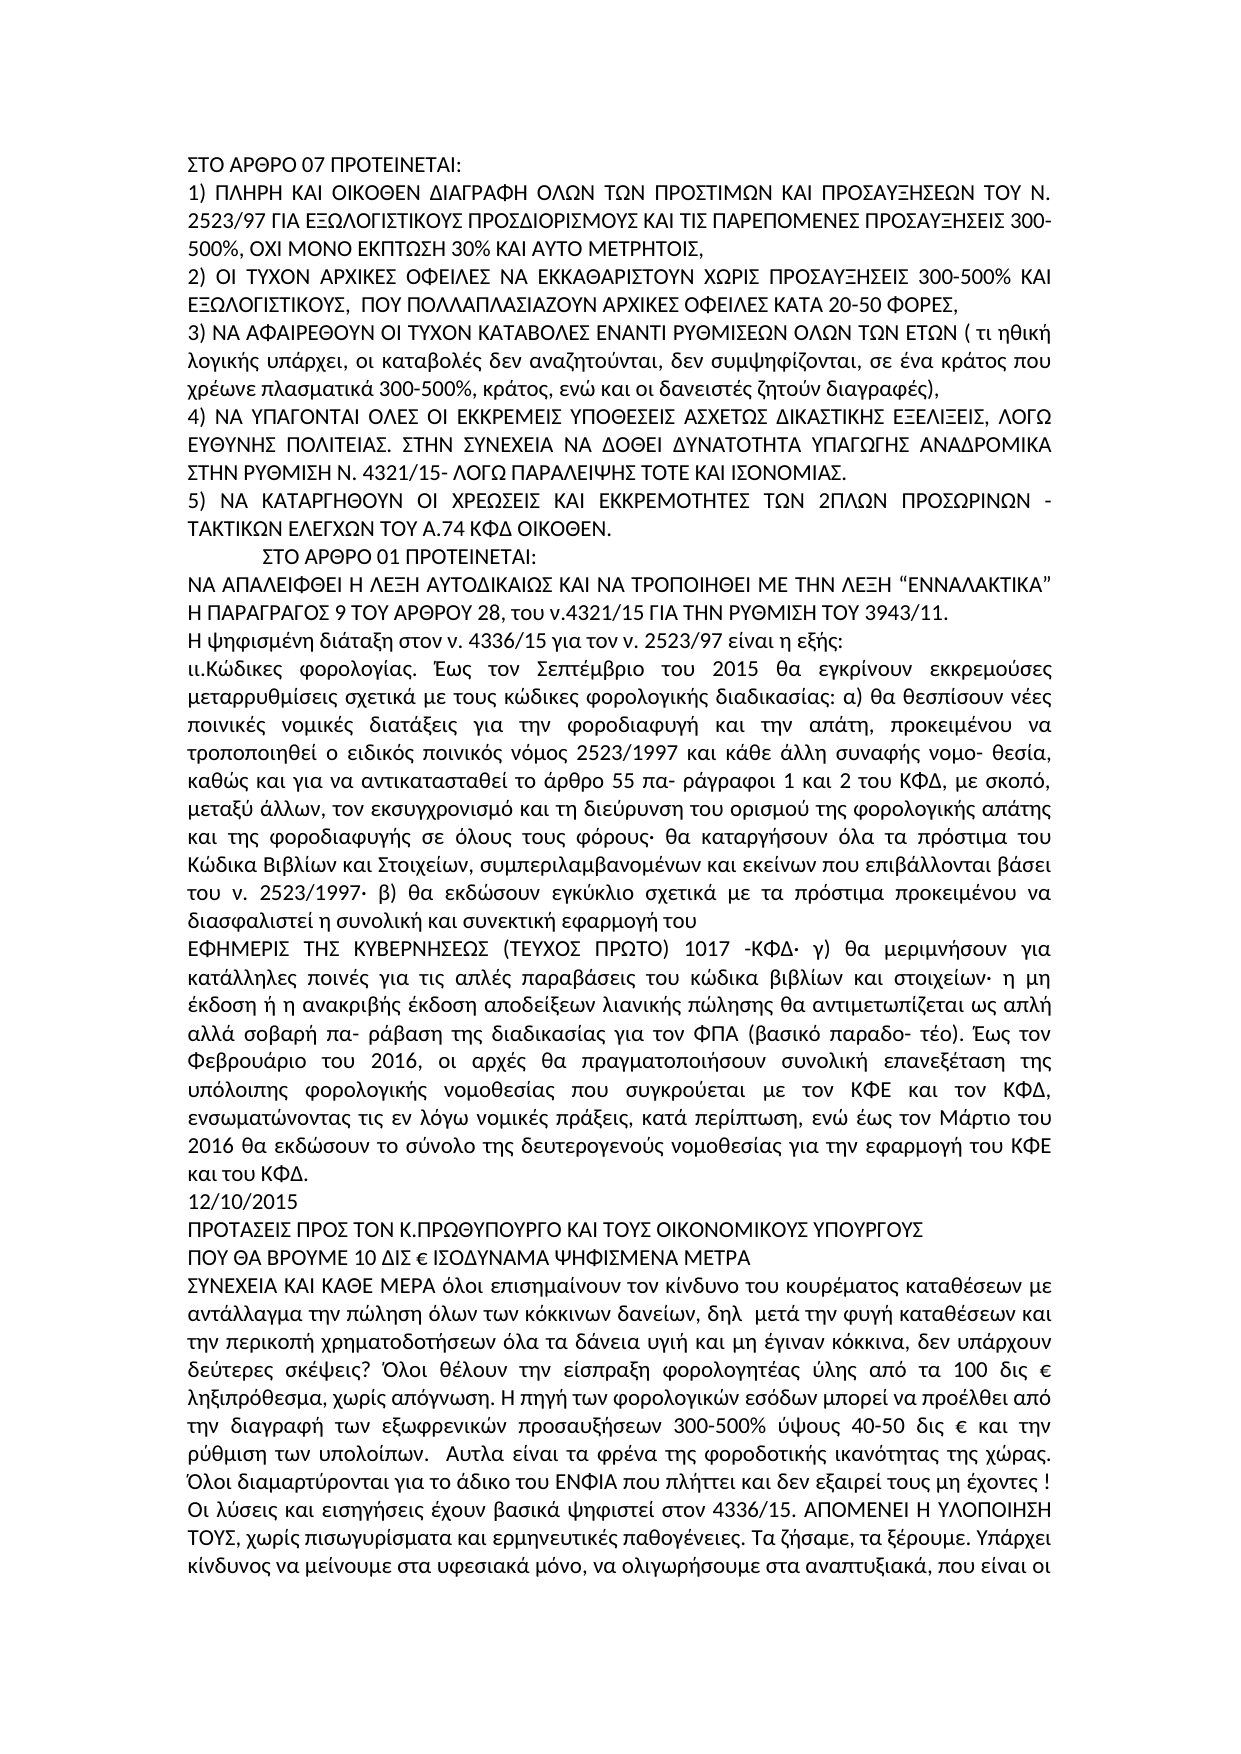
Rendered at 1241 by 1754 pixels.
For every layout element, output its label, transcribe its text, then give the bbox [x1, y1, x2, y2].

text Η ψηφισμένη διάταξη στον ν. 4336/15 για τον ν. 2523/97 είναι η εξής: [187, 626, 1053, 654]
text ΠΡΟΤΑΣΕΙΣ ΠΡΟΣ ΤΟΝ Κ.ΠΡΩΘΥΠΟΥΡΓΟ ΚΑΙ ΤΟΥΣ ΟΙΚΟΝΟΜΙΚΟΥΣ ΥΠΟΥΡΓΟΥΣ [187, 1215, 1053, 1243]
text 3) ΝΑ ΑΦΑΙΡΕΘΟΥΝ ΟΙ ΤΥΧΟΝ ΚΑΤΑΒΟΛΕΣ ΕΝΑΝΤΙ ΡΥΘΜΙΣΕΩΝ ΟΛΩΝ ΤΩΝ ΕΤΩΝ ( τι ηθική λογικής υπάρχει, οι καταβολές δεν αναζητούνται, δεν συμψηφίζονται, σε ένα κράτος που χρέωνε πλασματικά 300-500%, κράτος, ενώ και οι δανειστές ζητούν διαγραφές), [187, 318, 1053, 402]
text 1) ΠΛΗΡΗ ΚΑΙ ΟΙΚΟΘΕΝ ΔΙΑΓΡΑΦΗ ΟΛΩΝ ΤΩΝ ΠΡΟΣΤΙΜΩΝ ΚΑΙ ΠΡΟΣΑΥΞΗΣΕΩΝ ΤΟΥ Ν. 2523/97 ΓΙΑ ΕΞΩΛΟΓΙΣΤΙΚΟΥΣ ΠΡΟΣΔΙΟΡΙΣΜΟΥΣ ΚΑΙ ΤΙΣ ΠΑΡΕΠΟΜΕΝΕΣ ΠΡΟΣΑΥΞΗΣΕΙΣ 300-500%, ΟΧΙ ΜΟΝΟ ΕΚΠΤΩΣΗ 30% ΚΑΙ ΑΥΤΟ ΜΕΤΡΗΤΟΙΣ, [187, 178, 1053, 262]
text 2) ΟΙ ΤΥΧΟΝ ΑΡΧΙΚΕΣ ΟΦΕΙΛΕΣ ΝΑ ΕΚΚΑΘΑΡΙΣΤΟΥΝ ΧΩΡΙΣ ΠΡΟΣΑΥΞΗΣΕΙΣ 300-500% ΚΑΙ ΕΞΩΛΟΓΙΣΤΙΚΟΥΣ, ΠΟΥ ΠΟΛΛΑΠΛΑΣΙΑΖΟΥΝ ΑΡΧΙΚΕΣ ΟΦΕΙΛΕΣ ΚΑΤΑ 20-50 ΦΟΡΕΣ, [187, 262, 1053, 318]
text 4) ΝΑ ΥΠΑΓΟΝΤΑΙ ΟΛΕΣ ΟΙ ΕΚΚΡΕΜΕΙΣ ΥΠΟΘΕΣΕΙΣ ΑΣΧΕΤΩΣ ΔΙΚΑΣΤΙΚΗΣ ΕΞΕΛΙΞΕΙΣ, ΛΟΓΩ ΕΥΘΥΝΗΣ ΠΟΛΙΤΕΙΑΣ. ΣΤΗΝ ΣΥΝΕΧΕΙΑ ΝΑ ΔΟΘΕΙ ΔΥΝΑΤΟΤΗΤΑ ΥΠΑΓΩΓΗΣ ΑΝΑΔΡΟΜΙΚΑ ΣΤΗΝ ΡΥΘΜΙΣΗ Ν. 4321/15- ΛΟΓΩ ΠΑΡΑΛΕΙΨΗΣ ΤΟΤΕ ΚΑΙ ΙΣΟΝΟΜΙΑΣ. [187, 402, 1053, 486]
text 5) ΝΑ ΚΑΤΑΡΓΗΘΟΥΝ ΟΙ ΧΡΕΩΣΕΙΣ ΚΑΙ ΕΚΚΡΕΜΟΤΗΤΕΣ ΤΩΝ 2ΠΛΩΝ ΠΡΟΣΩΡΙΝΩΝ - ΤΑΚΤΙΚΩΝ ΕΛΕΓΧΩΝ ΤΟΥ Α.74 ΚΦΔ ΟΙΚΟΘΕΝ. [187, 486, 1053, 542]
text ΠΟΥ ΘΑ ΒΡΟΥΜΕ 10 ΔΙΣ € ΙΣΟΔΥΝΑΜΑ ΨΗΦΙΣΜΕΝΑ ΜΕΤΡΑ [187, 1243, 1053, 1271]
text ιι.Κώδικες φορολογίας. Έως τον Σεπτέμβριο του 2015 θα εγκρίνουν εκκρεμούσες μεταρρυθμίσεις σχετικά με τους κώδικες φορολογικής διαδικασίας: α) θα θεσπίσουν νέες ποινικές νομικές διατάξεις για την φοροδιαφυγή και την απάτη, προκειμένου να τροποποιηθεί ο ειδικός ποινικός νόμος 2523/1997 και κάθε άλλη συναφής νομο- θεσία, καθώς και για να αντικατασταθεί το άρθρο 55 πα- ράγραφοι 1 και 2 του ΚΦΔ, με σκοπό, μεταξύ άλλων, τον εκσυγχρονισμό και τη διεύρυνση του ορισμού της φορολογικής απάτης και της φοροδιαφυγής σε όλους τους φόρους· θα καταργήσουν όλα τα πρόστιμα του Κώδικα Βιβλίων και Στοιχείων, συμπεριλαμβανομένων και εκείνων που επιβάλλονται βάσει του ν. 2523/1997· β) θα εκδώσουν εγκύκλιο σχετικά με τα πρόστιμα προκειμένου να διασφαλιστεί η συνολική και συνεκτική εφαρμογή του [187, 654, 1053, 934]
text ΣΤΟ ΑΡΘΡΟ 07 ΠΡΟΤΕΙΝΕΤΑΙ: [187, 150, 1053, 178]
text ΣΤΟ ΑΡΘΡΟ 01 ΠΡΟΤΕΙΝΕΤΑΙ: [187, 542, 1053, 570]
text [187, 1271, 1053, 1579]
text 12/10/2015 [187, 1187, 1053, 1215]
text ΕΦΗΜΕΡΙΣ ΤΗΣ ΚΥΒΕΡΝΗΣΕΩΣ (ΤΕΥΧΟΣ ΠΡΩΤΟ) 1017 -ΚΦΔ· γ) θα μεριμνήσουν για κατάλληλες ποινές για τις απλές παραβάσεις του κώδικα βιβλίων και στοιχείων· η μη έκδοση ή η ανακριβής έκδοση αποδείξεων λιανικής πώλησης θα αντιμετωπίζεται ως απλή αλλά σοβαρή πα- ράβαση της διαδικασίας για τον ΦΠΑ (βασικό παραδο- τέο). Έως τον Φεβρουάριο του 2016, οι αρχές θα πραγματοποιήσουν συνολική επανεξέταση της υπόλοιπης φορολογικής νομοθεσίας που συγκρούεται με τον ΚΦΕ και τον ΚΦΔ, ενσωματώνοντας τις εν λόγω νομικές πράξεις, κατά περίπτωση, ενώ έως τον Μάρτιο του 2016 θα εκδώσουν το σύνολο της δευτερογενούς νομοθεσίας για την εφαρμογή του ΚΦΕ και του ΚΦΔ. [187, 934, 1053, 1187]
text ΝΑ ΑΠΑΛΕΙΦΘΕΙ Η ΛΕΞΗ ΑΥΤΟΔΙΚΑΙΩΣ ΚΑΙ ΝΑ ΤΡΟΠΟΙΗΘΕΙ ΜΕ ΤΗΝ ΛΕΞΗ “ΕΝΝΑΛΑΚΤΙΚΑ” Η ΠΑΡΑΓΡΑΓΟΣ 9 ΤΟΥ ΑΡΘΡΟΥ 28, του ν.4321/15 ΓΙΑ ΤΗΝ ΡΥΘΜΙΣΗ ΤΟΥ 3943/11. [187, 570, 1053, 626]
